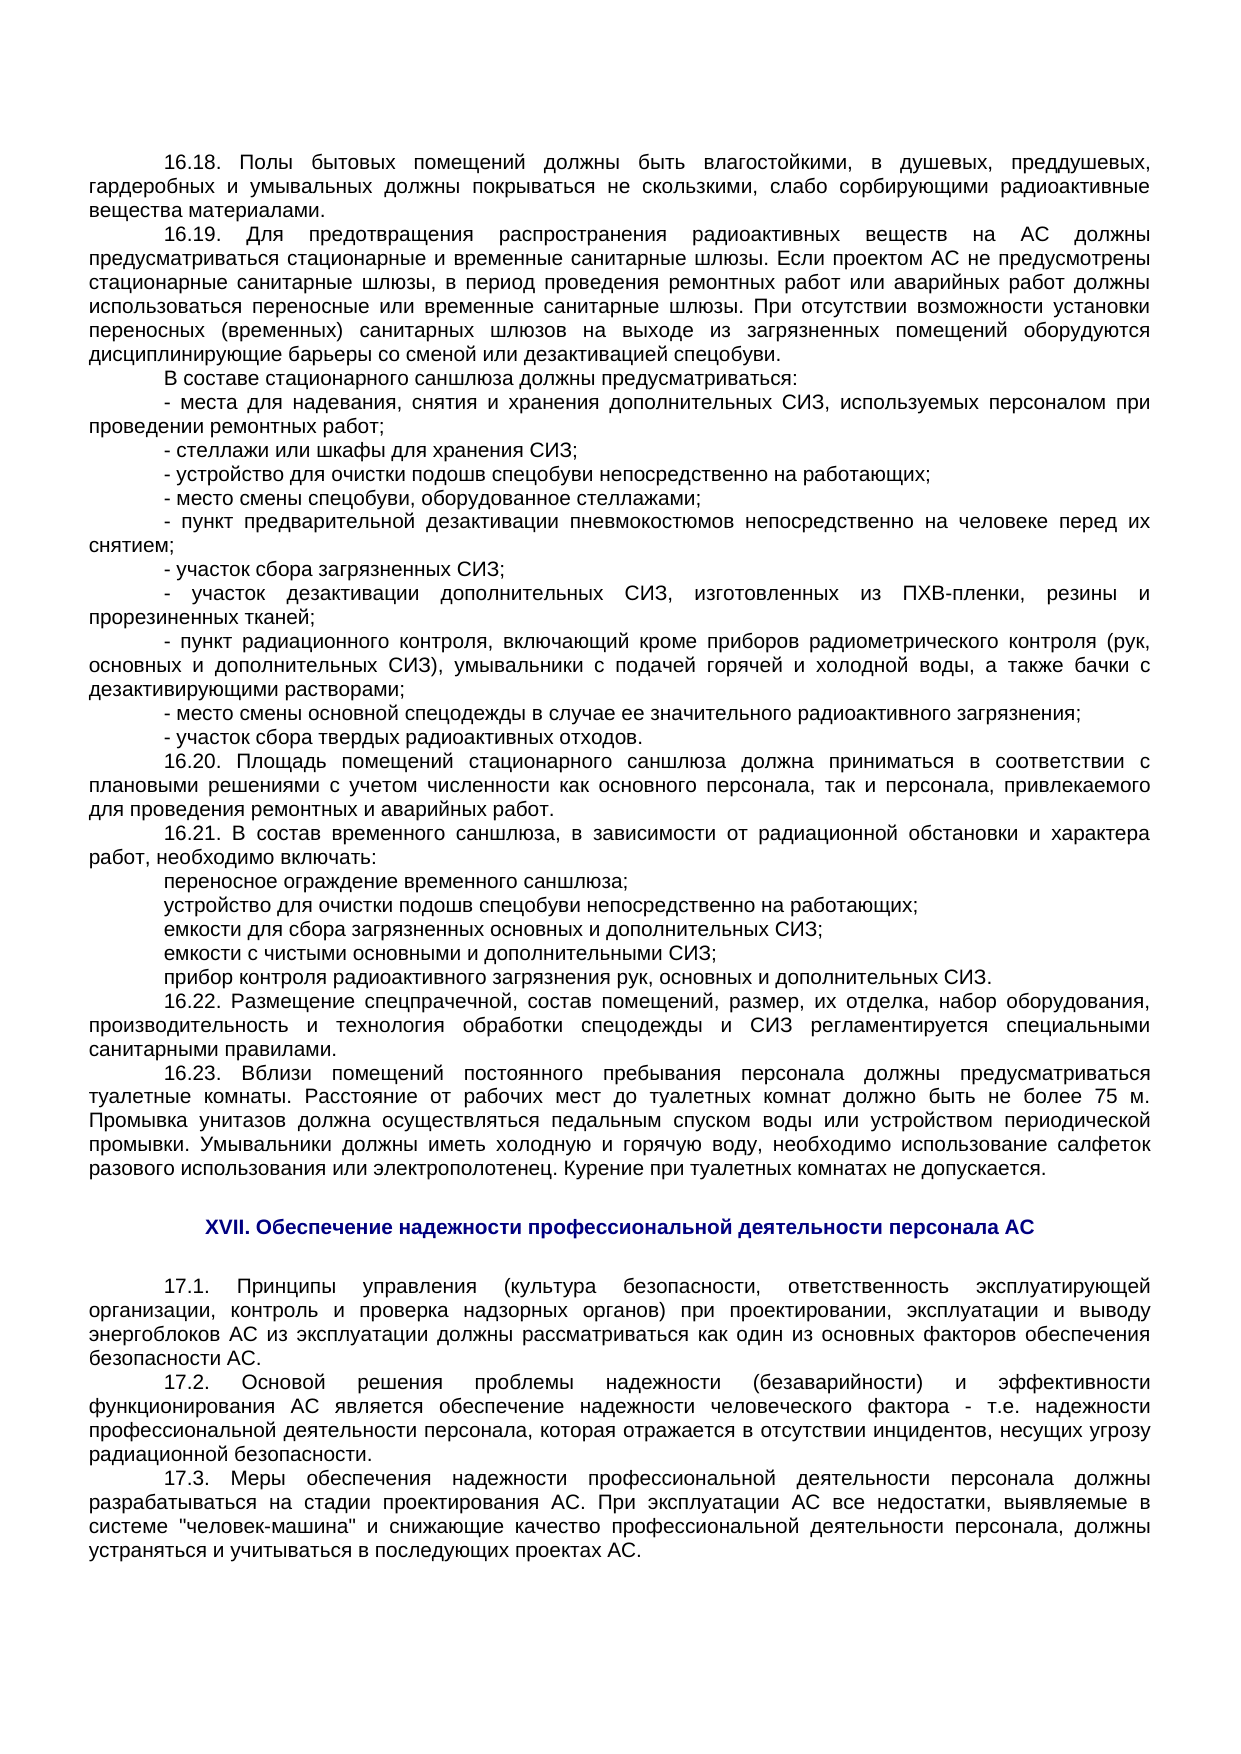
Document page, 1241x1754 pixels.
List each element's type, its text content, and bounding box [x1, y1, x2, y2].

text 17.3. Меры обеспечения надежности профессиональной деятельности персонала должны разрабатываться на стадии проектирования АС. При эксплуатации АС все недостатки, выявляемые в системе "человек-машина" и снижающие качество профессиональной деятельности персонала, должны устраняться и учитываться в последующих проектах АС. [88, 1466, 1152, 1561]
text переносное ограждение временного саншлюза; [88, 869, 1152, 893]
text - стеллажи или шкафы для хранения СИЗ; [88, 437, 1152, 461]
text - участок сбора твердых радиоактивных отходов. [88, 725, 1152, 749]
text - место смены основной спецодежды в случае ее значительного радиоактивного загрязнения; [88, 701, 1152, 725]
text 16.18. Полы бытовых помещений должны быть влагостойкими, в душевых, преддушевых, гардеробных и умывальных должны покрываться не скользкими, слабо сорбирующими радиоактивные вещества материалами. [88, 150, 1152, 222]
text - участок дезактивации дополнительных СИЗ, изготовленных из ПХВ-пленки, резины и прорезиненных тканей; [88, 581, 1152, 629]
text - пункт радиационного контроля, включающий кроме приборов радиометрического контроля (рук, основных и дополнительных СИЗ), умывальники с подачей горячей и холодной воды, а также бачки с дезактивирующими растворами; [88, 629, 1152, 701]
text прибор контроля радиоактивного загрязнения рук, основных и дополнительных СИЗ. [88, 964, 1152, 988]
text емкости для сбора загрязненных основных и дополнительных СИЗ; [88, 917, 1152, 941]
text - место смены спецобуви, оборудованное стеллажами; [88, 485, 1152, 509]
text 17.1. Принципы управления (культура безопасности, ответственность эксплуатирующей организации, контроль и проверка надзорных органов) при проектировании, эксплуатации и выводу энергоблоков АС из эксплуатации должны рассматриваться как один из основных факторов обеспечения безопасности АС. [88, 1274, 1152, 1370]
text - устройство для очистки подошв спецобуви непосредственно на работающих; [88, 461, 1152, 485]
text - участок сбора загрязненных СИЗ; [88, 557, 1152, 581]
text 16.23. Вблизи помещений постоянного пребывания персонала должны предусматриваться туалетные комнаты. Расстояние от рабочих мест до туалетных комнат должно быть не более 75 м. Промывка унитазов должна осуществляться педальным спуском воды или устройством периодической промывки. Умывальники должны иметь холодную и горячую воду, необходимо использование салфеток разового использования или электрополотенец. Курение при туалетных комнатах не допускается. [88, 1060, 1152, 1180]
text 17.2. Основой решения проблемы надежности (безаварийности) и эффективности функционирования АС является обеспечение надежности человеческого фактора - т.е. надежности профессиональной деятельности персонала, которая отражается в отсутствии инцидентов, несущих угрозу радиационной безопасности. [88, 1370, 1152, 1466]
text - места для надевания, снятия и хранения дополнительных СИЗ, используемых персоналом при проведении ремонтных работ; [88, 389, 1152, 437]
text - пункт предварительной дезактивации пневмокостюмов непосредственно на человеке перед их снятием; [88, 509, 1152, 557]
list XVII. Обеспечение надежности профессиональной деятельности персонала АС [88, 1215, 1152, 1239]
text устройство для очистки подошв спецобуви непосредственно на работающих; [88, 893, 1152, 917]
text В составе стационарного саншлюза должны предусматриваться: [88, 366, 1152, 389]
text 16.20. Площадь помещений стационарного саншлюза должна приниматься в соответствии с плановыми решениями с учетом численности как основного персонала, так и персонала, привлекаемого для проведения ремонтных и аварийных работ. [88, 749, 1152, 821]
text 16.19. Для предотвращения распространения радиоактивных веществ на АС должны предусматриваться стационарные и временные санитарные шлюзы. Если проектом АС не предусмотрены стационарные санитарные шлюзы, в период проведения ремонтных работ или аварийных работ должны использоваться переносные или временные санитарные шлюзы. При отсутствии возможности установки переносных (временных) санитарных шлюзов на выходе из загрязненных помещений оборудуются дисциплинирующие барьеры со сменой или дезактивацией спецобуви. [88, 222, 1152, 366]
text емкости с чистыми основными и дополнительными СИЗ; [88, 941, 1152, 964]
text 16.22. Размещение спецпрачечной, состав помещений, размер, их отделка, набор оборудования, производительность и технология обработки спецодежды и СИЗ регламентируется специальными санитарными правилами. [88, 988, 1152, 1060]
text 16.21. В состав временного саншлюза, в зависимости от радиационной обстановки и характера работ, необходимо включать: [88, 821, 1152, 869]
